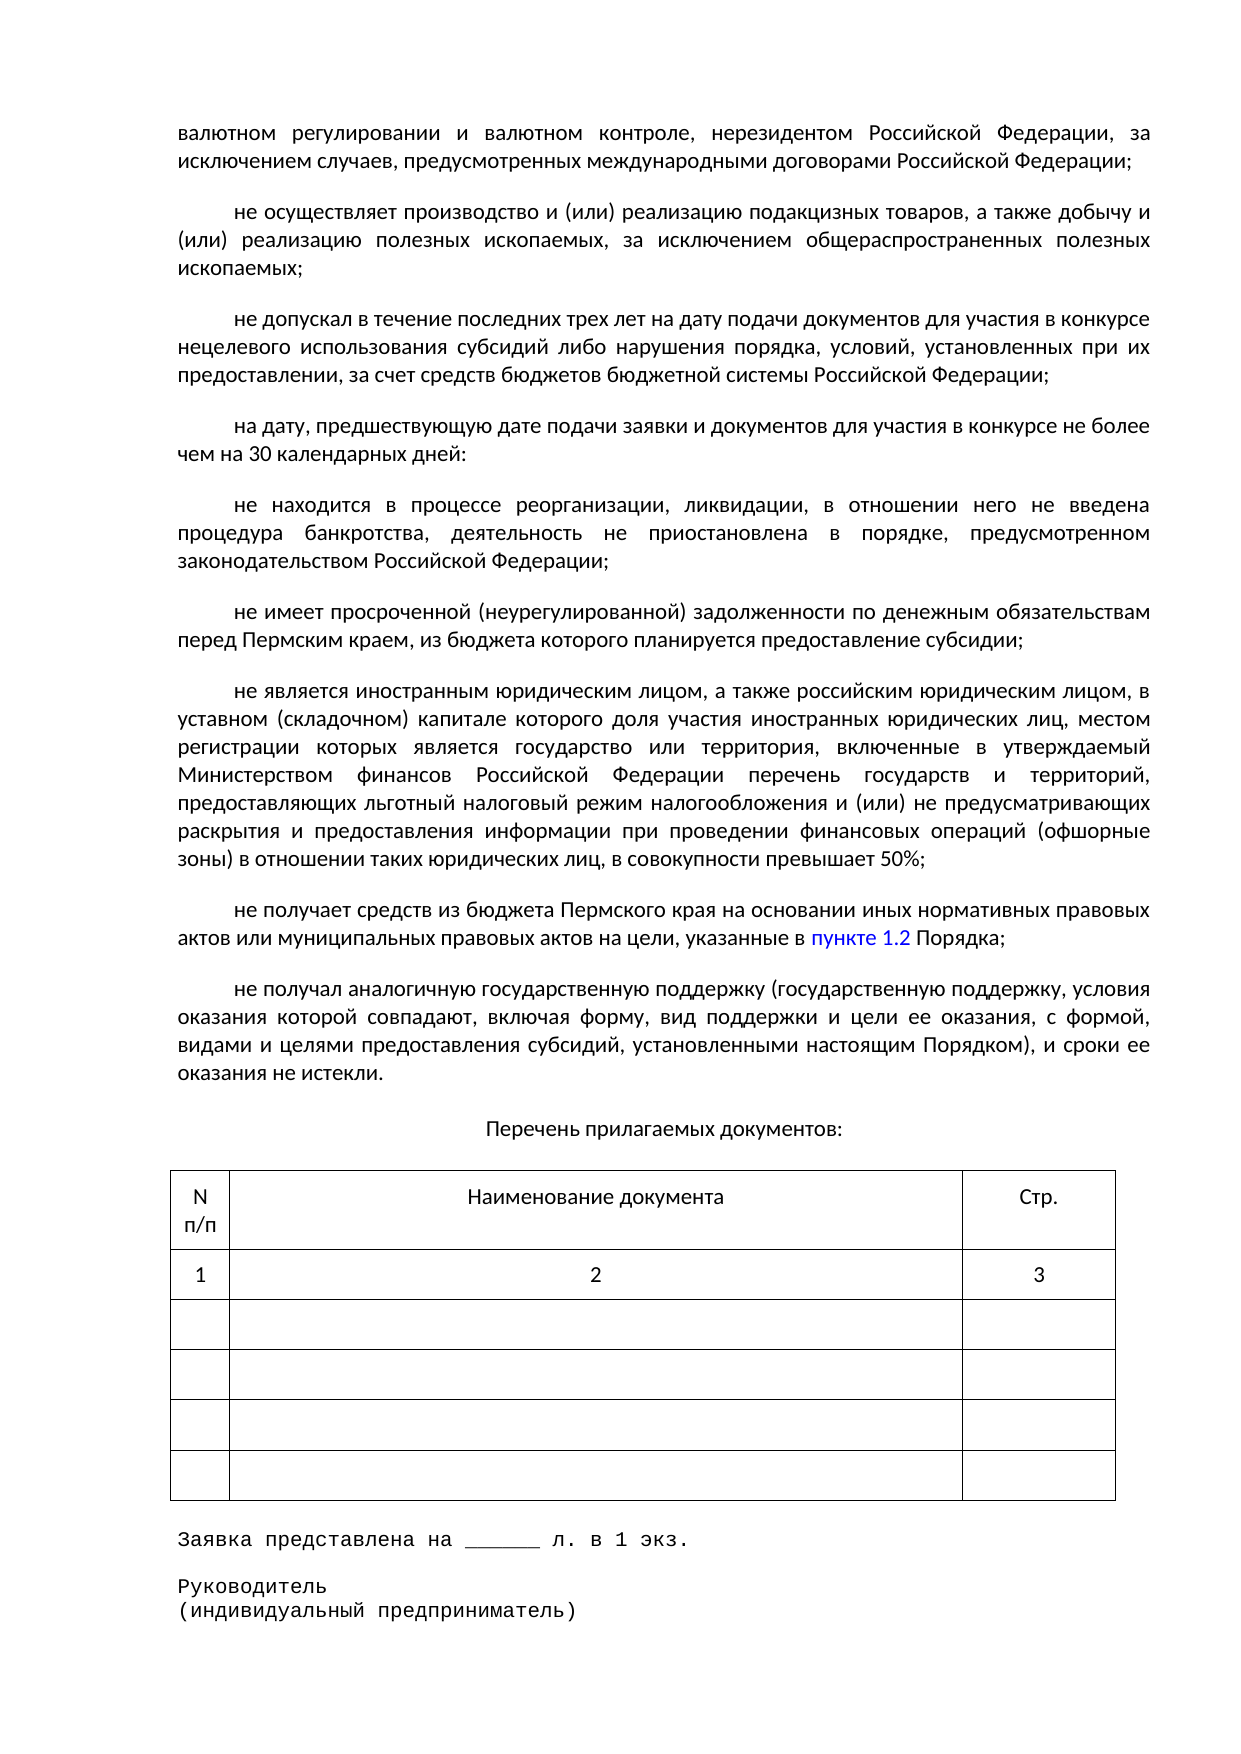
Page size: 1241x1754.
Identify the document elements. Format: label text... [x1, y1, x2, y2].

text не является иностранным юридическим лицом, а также российским юридическим лицом, в уставном (складочном) капитале которого доля участия иностранных юридических лиц, местом регистрации которых является государство или территория, включенные в утверждаемый Министерством финансов Российской Федерации перечень государств и территорий, предоставляющих льготный налоговый режим налогообложения и (или) не предусматривающих раскрытия и предоставления информации при проведении финансовых операций (офшорные зоны) в отношении таких юридических лиц, в совокупности превышает 50%; [177, 676, 1152, 872]
text не имеет просроченной (неурегулированной) задолженности по денежным обязательствам перед Пермским краем, из бюджета которого планируется предоставление субсидии; [177, 597, 1152, 653]
table_cell [171, 1350, 229, 1399]
table_header Наименование документа [230, 1171, 962, 1248]
table_cell [171, 1400, 229, 1450]
text не получал аналогичную государственную поддержку (государственную поддержку, условия оказания которой совпадают, включая форму, вид поддержки и цели ее оказания, с формой, видами и целями предоставления субсидий, установленными настоящим Порядком), и сроки ее оказания не истекли. [177, 974, 1152, 1086]
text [177, 118, 1152, 174]
table_cell [963, 1300, 1115, 1349]
table_cell [963, 1400, 1115, 1450]
text Перечень прилагаемых документов: [177, 1114, 1152, 1142]
table_cell [230, 1350, 962, 1399]
text не допускал в течение последних трех лет на дату подачи документов для участия в конкурсе нецелевого использования субсидий либо нарушения порядка, условий, установленных при их предоставлении, за счет средств бюджетов бюджетной системы Российской Федерации; [177, 304, 1152, 388]
table_cell [963, 1451, 1115, 1500]
text не находится в процессе реорганизации, ликвидации, в отношении него не введена процедура банкротства, деятельность не приостановлена в порядке, предусмотренном законодательством Российской Федерации; [177, 490, 1152, 574]
table_cell [963, 1350, 1115, 1399]
table_cell [230, 1300, 962, 1349]
table_cell 2 [230, 1250, 962, 1299]
text Заявка представлена на ______ л. в 1 экз. [177, 1529, 1152, 1553]
text на дату, предшествующую дате подачи заявки и документов для участия в конкурсе не более чем на 30 календарных дней: [177, 411, 1152, 467]
text Руководитель [177, 1576, 1152, 1600]
table_cell 3 [963, 1250, 1115, 1299]
table_cell [171, 1451, 229, 1500]
table_cell [230, 1451, 962, 1500]
text не осуществляет производство и (или) реализацию подакцизных товаров, а также добычу и (или) реализацию полезных ископаемых, за исключением общераспространенных полезных ископаемых; [177, 197, 1152, 281]
text не получает средств из бюджета Пермского края на основании иных нормативных правовых актов или муниципальных правовых актов на цели, указанные в пункте 1.2 Порядка; [177, 895, 1152, 951]
table_header N п/п [171, 1171, 229, 1248]
table_header Стр. [963, 1171, 1115, 1248]
text (индивидуальный предприниматель) [177, 1600, 1152, 1624]
table_cell 1 [171, 1250, 229, 1299]
table_cell [171, 1300, 229, 1349]
table_cell [230, 1400, 962, 1450]
